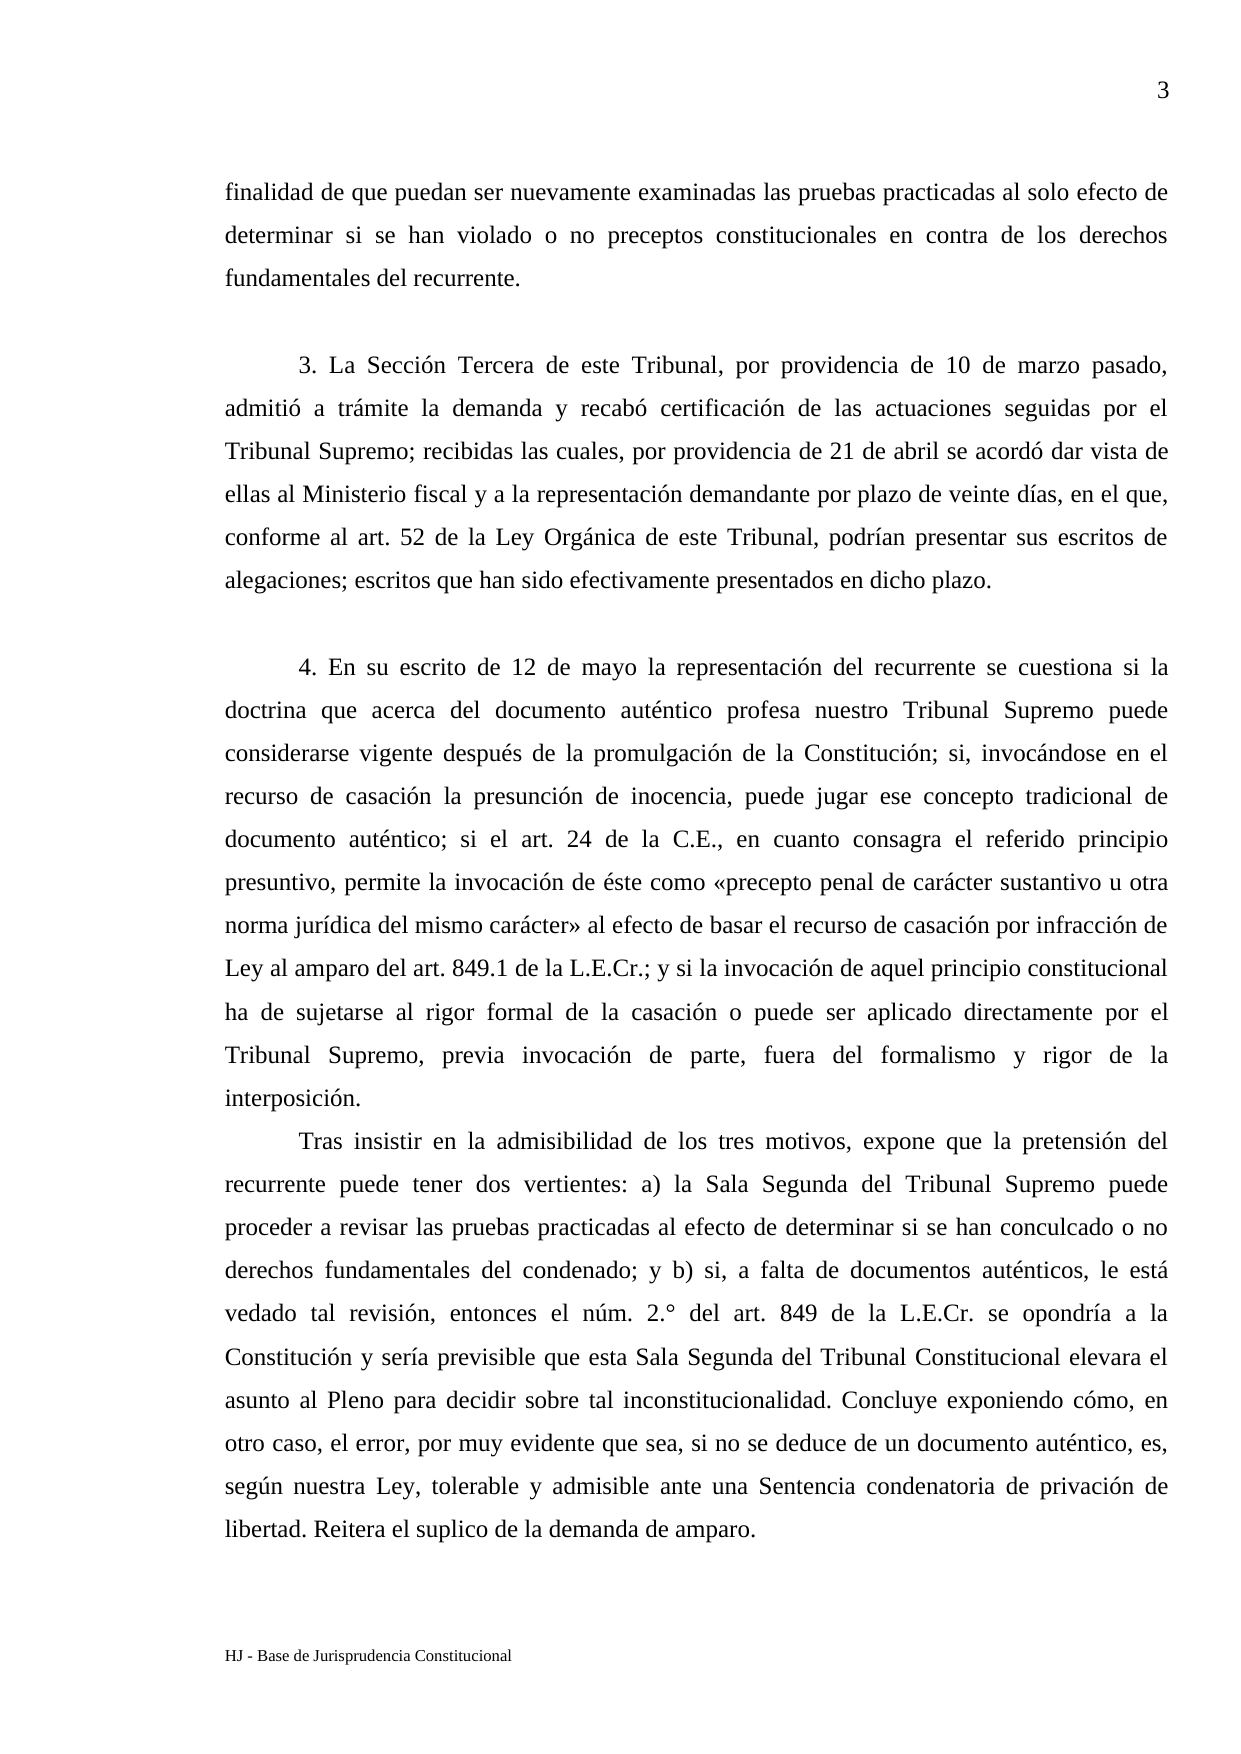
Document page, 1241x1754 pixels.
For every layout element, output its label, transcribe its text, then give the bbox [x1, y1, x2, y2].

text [224, 177, 1169, 292]
text 3. La Sección Tercera de este Tribunal, por providencia de 10 de marzo pasado, admitió a trámite la demanda y recabó certificación de las actuaciones seguidas por el Tribunal Supremo; recibidas las cuales, por providencia de 21 de abril se acordó dar vista de ellas al Ministerio fiscal y a la representación demandante por plazo de veinte días, en el que, conforme al art. 52 de la Ley Orgánica de este Tribunal, podrían presentar sus escritos de alegaciones; escritos que han sido efectivamente presentados en dicho plazo. [224, 350, 1169, 594]
text Tras insistir en la admisibilidad de los tres motivos, expone que la pretensión del recurrente puede tener dos vertientes: a) la Sala Segunda del Tribunal Supremo puede proceder a revisar las pruebas practicadas al efecto de determinar si se han conculcado o no derechos fundamentales del condenado; y b) si, a falta de documentos auténticos, le está vedado tal revisión, entonces el núm. 2.° del art. 849 de la L.E.Cr. se opondría a la Constitución y sería previsible que esta Sala Segunda del Tribunal Constitucional elevara el asunto al Pleno para decidir sobre tal inconstitucionalidad. Concluye exponiendo cómo, en otro caso, el error, por muy evidente que sea, si no se deduce de un documento auténtico, es, según nuestra Ley, tolerable y admisible ante una Sentencia condenatoria de privación de libertad. Reitera el suplico de la demanda de amparo. [224, 1126, 1169, 1543]
text 4. En su escrito de 12 de mayo la representación del recurrente se cuestiona si la doctrina que acerca del documento auténtico profesa nuestro Tribunal Supremo puede considerarse vigente después de la promulgación de la Constitución; si, invocándose en el recurso de casación la presunción de inocencia, puede jugar ese concepto tradicional de documento auténtico; si el art. 24 de la C.E., en cuanto consagra el referido principio presuntivo, permite la invocación de éste como «precepto penal de carácter sustantivo u otra norma jurídica del mismo carácter» al efecto de basar el recurso de casación por infracción de Ley al amparo del art. 849.1 de la L.E.Cr.; y si la invocación de aquel principio constitucional ha de sujetarse al rigor formal de la casación o puede ser aplicado directamente por el Tribunal Supremo, previa invocación de parte, fuera del formalismo y rigor de la interposición. [224, 652, 1169, 1112]
